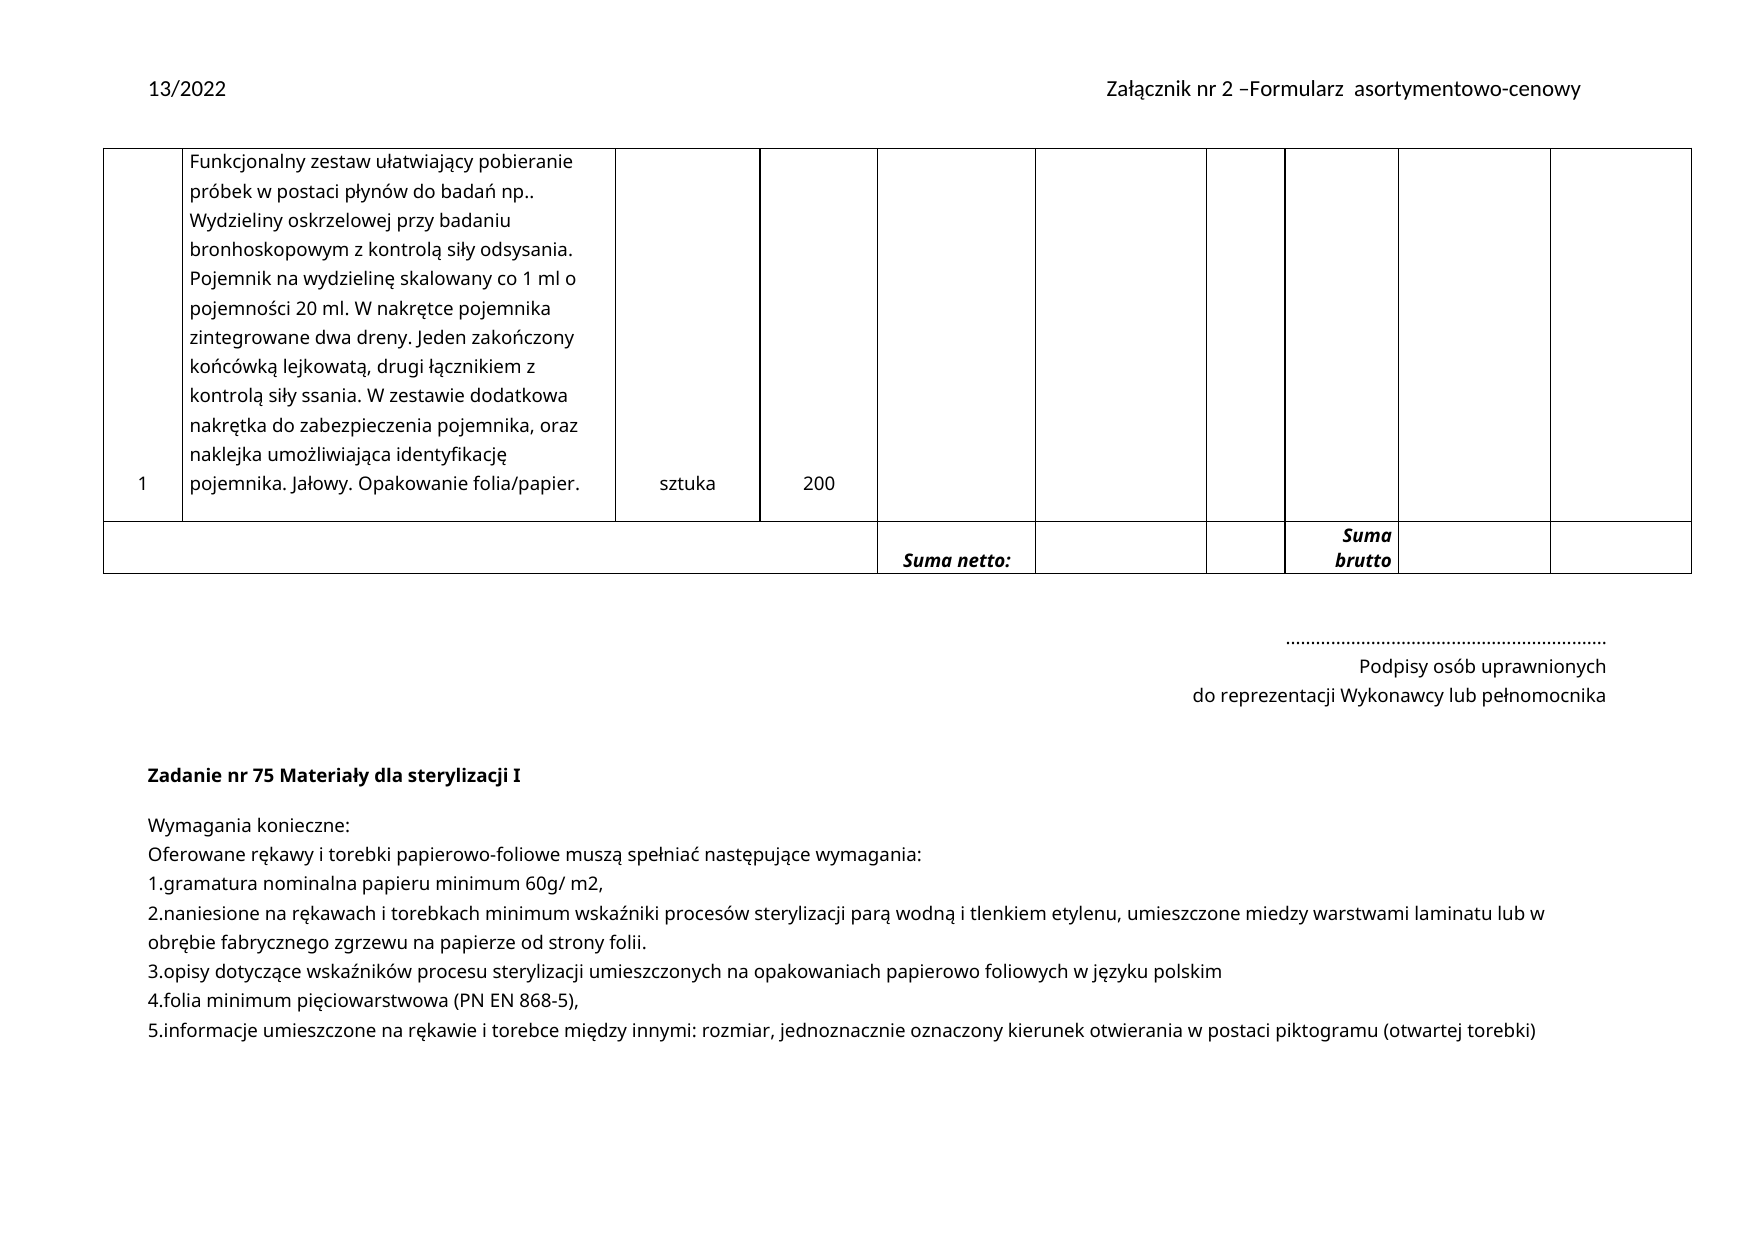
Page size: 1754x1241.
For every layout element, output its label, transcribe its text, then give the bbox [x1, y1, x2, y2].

text do reprezentacji Wykonawcy lub pełnomocnika [784, 683, 1606, 708]
text 4.folia minimum pięciowarstwowa (PN EN 868-5), [148, 988, 1606, 1013]
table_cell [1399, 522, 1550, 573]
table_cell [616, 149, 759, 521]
text ................................................................ [738, 624, 1606, 649]
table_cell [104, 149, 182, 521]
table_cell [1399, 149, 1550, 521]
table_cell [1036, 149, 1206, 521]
text Oferowane rękawy i torebki papierowo-foliowe muszą spełniać następujące wymagania: [148, 841, 1606, 867]
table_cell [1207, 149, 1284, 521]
text 5.informacje umieszczone na rękawie i torebce między innymi: rozmiar, jednoznacznie oznaczony kierunek otwierania w postaci piktogramu (otwartej torebki) [148, 1017, 1606, 1042]
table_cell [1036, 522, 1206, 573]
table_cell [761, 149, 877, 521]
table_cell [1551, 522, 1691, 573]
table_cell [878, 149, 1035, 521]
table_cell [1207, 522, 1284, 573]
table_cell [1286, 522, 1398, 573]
text Podpisy osób uprawnionych [811, 653, 1606, 679]
text Wymagania konieczne: [148, 812, 1606, 838]
text 1.gramatura nominalna papieru minimum 60g/ m2, [148, 871, 1606, 896]
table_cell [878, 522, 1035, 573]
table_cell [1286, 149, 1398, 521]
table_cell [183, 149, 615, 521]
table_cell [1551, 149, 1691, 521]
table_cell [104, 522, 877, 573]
text 3.opisy dotyczące wskaźników procesu sterylizacji umieszczonych na opakowaniach papierowo foliowych w języku polskim [148, 958, 1606, 984]
text Zadanie nr 75 Materiały dla sterylizacji I [148, 762, 1606, 787]
text 2.naniesione na rękawach i torebkach minimum wskaźniki procesów sterylizacji parą wodną i tlenkiem etylenu, umieszczone miedzy warstwami laminatu lub w obrębie fabrycznego zgrzewu na papierze od strony folii. [148, 900, 1606, 955]
